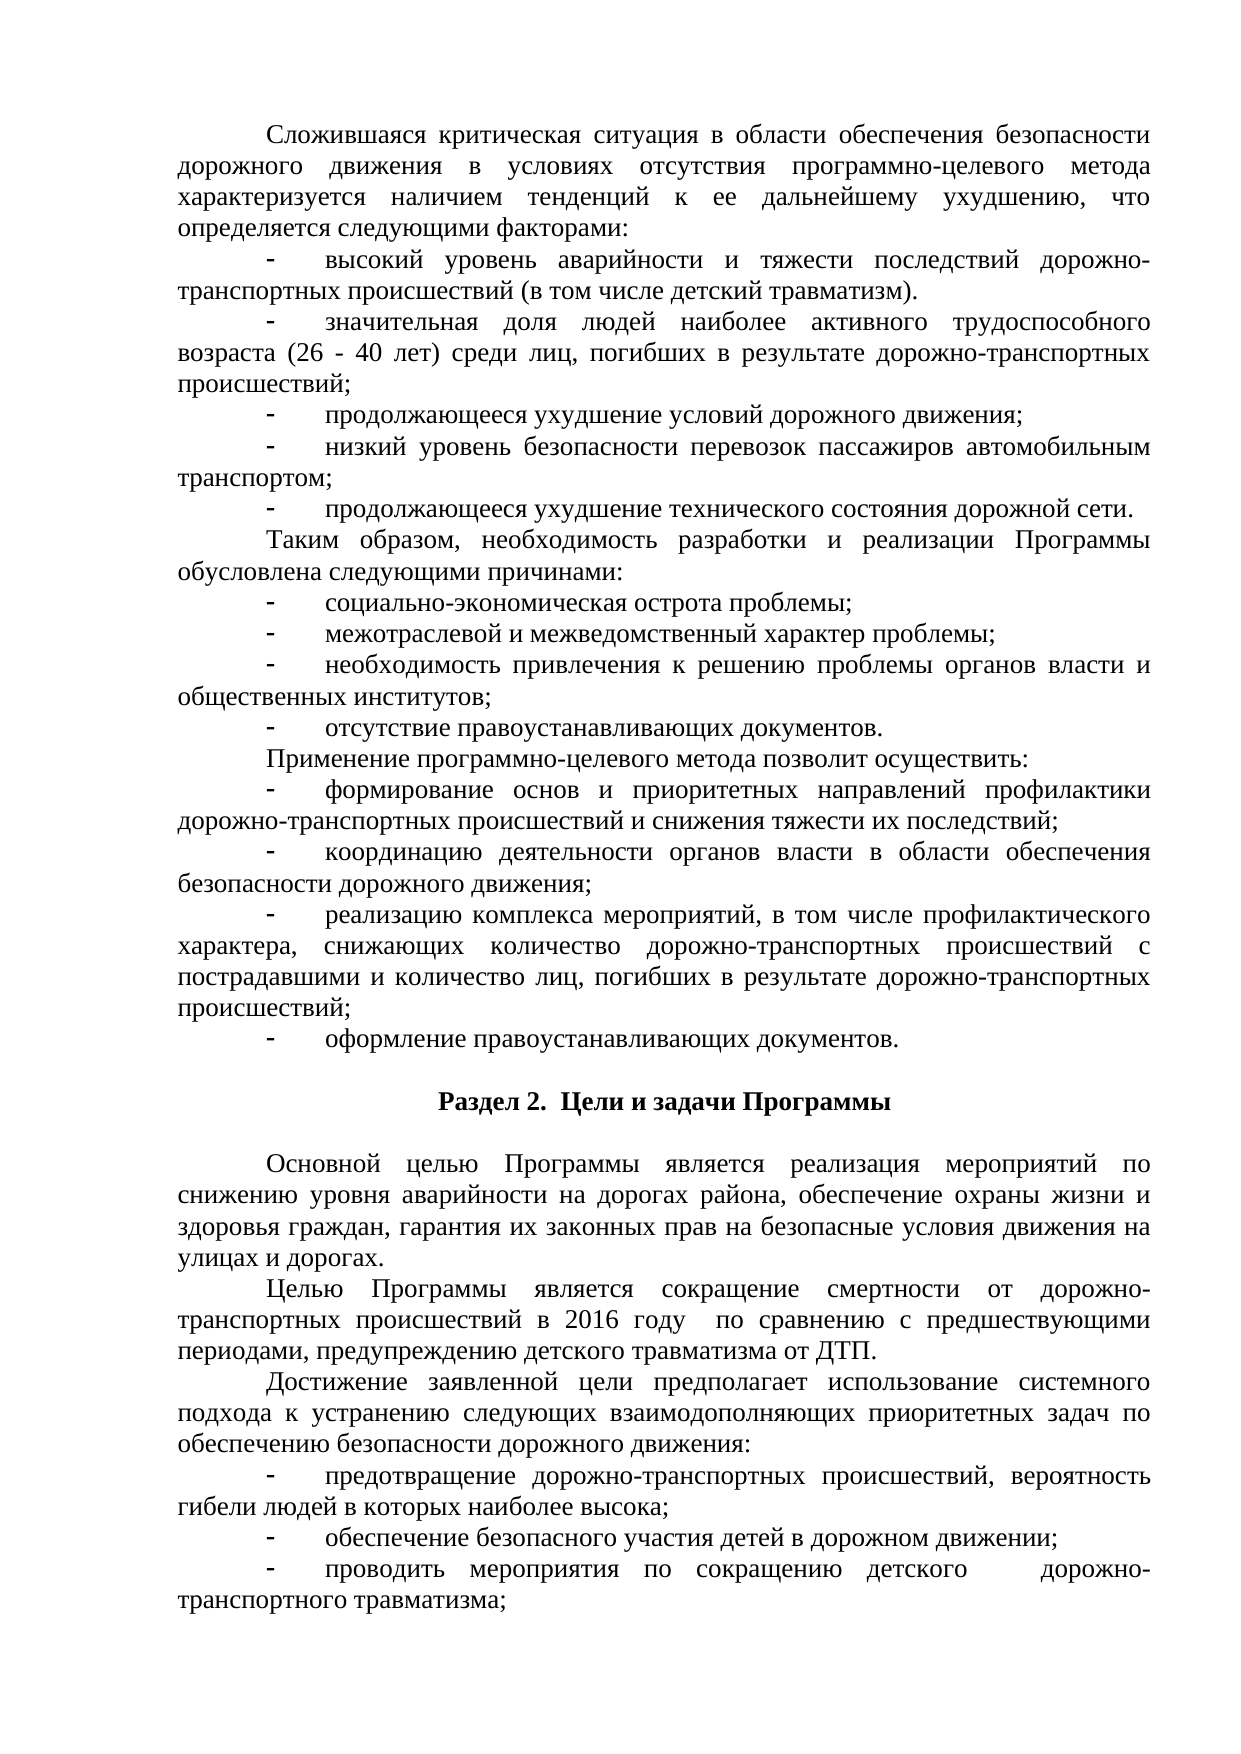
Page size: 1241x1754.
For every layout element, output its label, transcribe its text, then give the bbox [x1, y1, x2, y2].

list отсутствие правоустанавливающих документов. [177, 711, 1152, 742]
list формирование основ и приоритетных направлений профилактики дорожно-транспортных происшествий и снижения тяжести их последствий; [177, 773, 1152, 836]
list низкий уровень безопасности перевозок пассажиров автомобильным транспортом; [177, 430, 1152, 492]
list высокий уровень аварийности и тяжести последствий дорожно-транспортных происшествий (в том числе детский травматизм). [177, 243, 1152, 305]
text Целью Программы является сокращение смертности от дорожно-транспортных происшествий в 2016 году по сравнению с предшествующими периодами, предупреждению детского травматизма от ДТП. [177, 1272, 1152, 1365]
text Сложившаяся критическая ситуация в области обеспечения безопасности дорожного движения в условиях отсутствия программно-целевого метода характеризуется наличием тенденций к ее дальнейшему ухудшению, что определяется следующими факторами: [177, 118, 1152, 243]
list предотвращение дорожно-транспортных происшествий, вероятность гибели людей в которых наиболее высока; [177, 1459, 1152, 1521]
text Применение программно-целевого метода позволит осуществить: [177, 742, 1152, 773]
list реализацию комплекса мероприятий, в том числе профилактического характера, снижающих количество дорожно-транспортных происшествий с пострадавшими и количество лиц, погибших в результате дорожно-транспортных происшествий; [177, 898, 1152, 1023]
list продолжающееся ухудшение технического состояния дорожной сети. [177, 492, 1152, 523]
text Достижение заявленной цели предполагает использование системного подхода к устранению следующих взаимодополняющих приоритетных задач по обеспечению безопасности дорожного движения: [177, 1365, 1152, 1459]
list оформление правоустанавливающих документов. [177, 1023, 1152, 1054]
list продолжающееся ухудшение условий дорожного движения; [177, 399, 1152, 430]
list значительная доля людей наиболее активного трудоспособного возраста (26 - 40 лет) среди лиц, погибших в результате дорожно-транспортных происшествий; [177, 305, 1152, 399]
text Раздел 2. Цели и задачи Программы [177, 1085, 1152, 1116]
list необходимость привлечения к решению проблемы органов власти и общественных институтов; [177, 648, 1152, 711]
list координацию деятельности органов власти в области обеспечения безопасности дорожного движения; [177, 836, 1152, 898]
list социально-экономическая острота проблемы; [177, 586, 1152, 617]
list обеспечение безопасного участия детей в дорожном движении; [177, 1521, 1152, 1552]
text Основной целью Программы является реализация мероприятий по снижению уровня аварийности на дорогах района, обеспечение охраны жизни и здоровья граждан, гарантия их законных прав на безопасные условия движения на улицах и дорогах. [177, 1147, 1152, 1272]
list межотраслевой и межведомственный характер проблемы; [177, 617, 1152, 648]
text Таким образом, необходимость разработки и реализации Программы обусловлена следующими причинами: [177, 523, 1152, 586]
list проводить мероприятия по сокращению детского дорожно-транспортного травматизма; [177, 1552, 1152, 1615]
